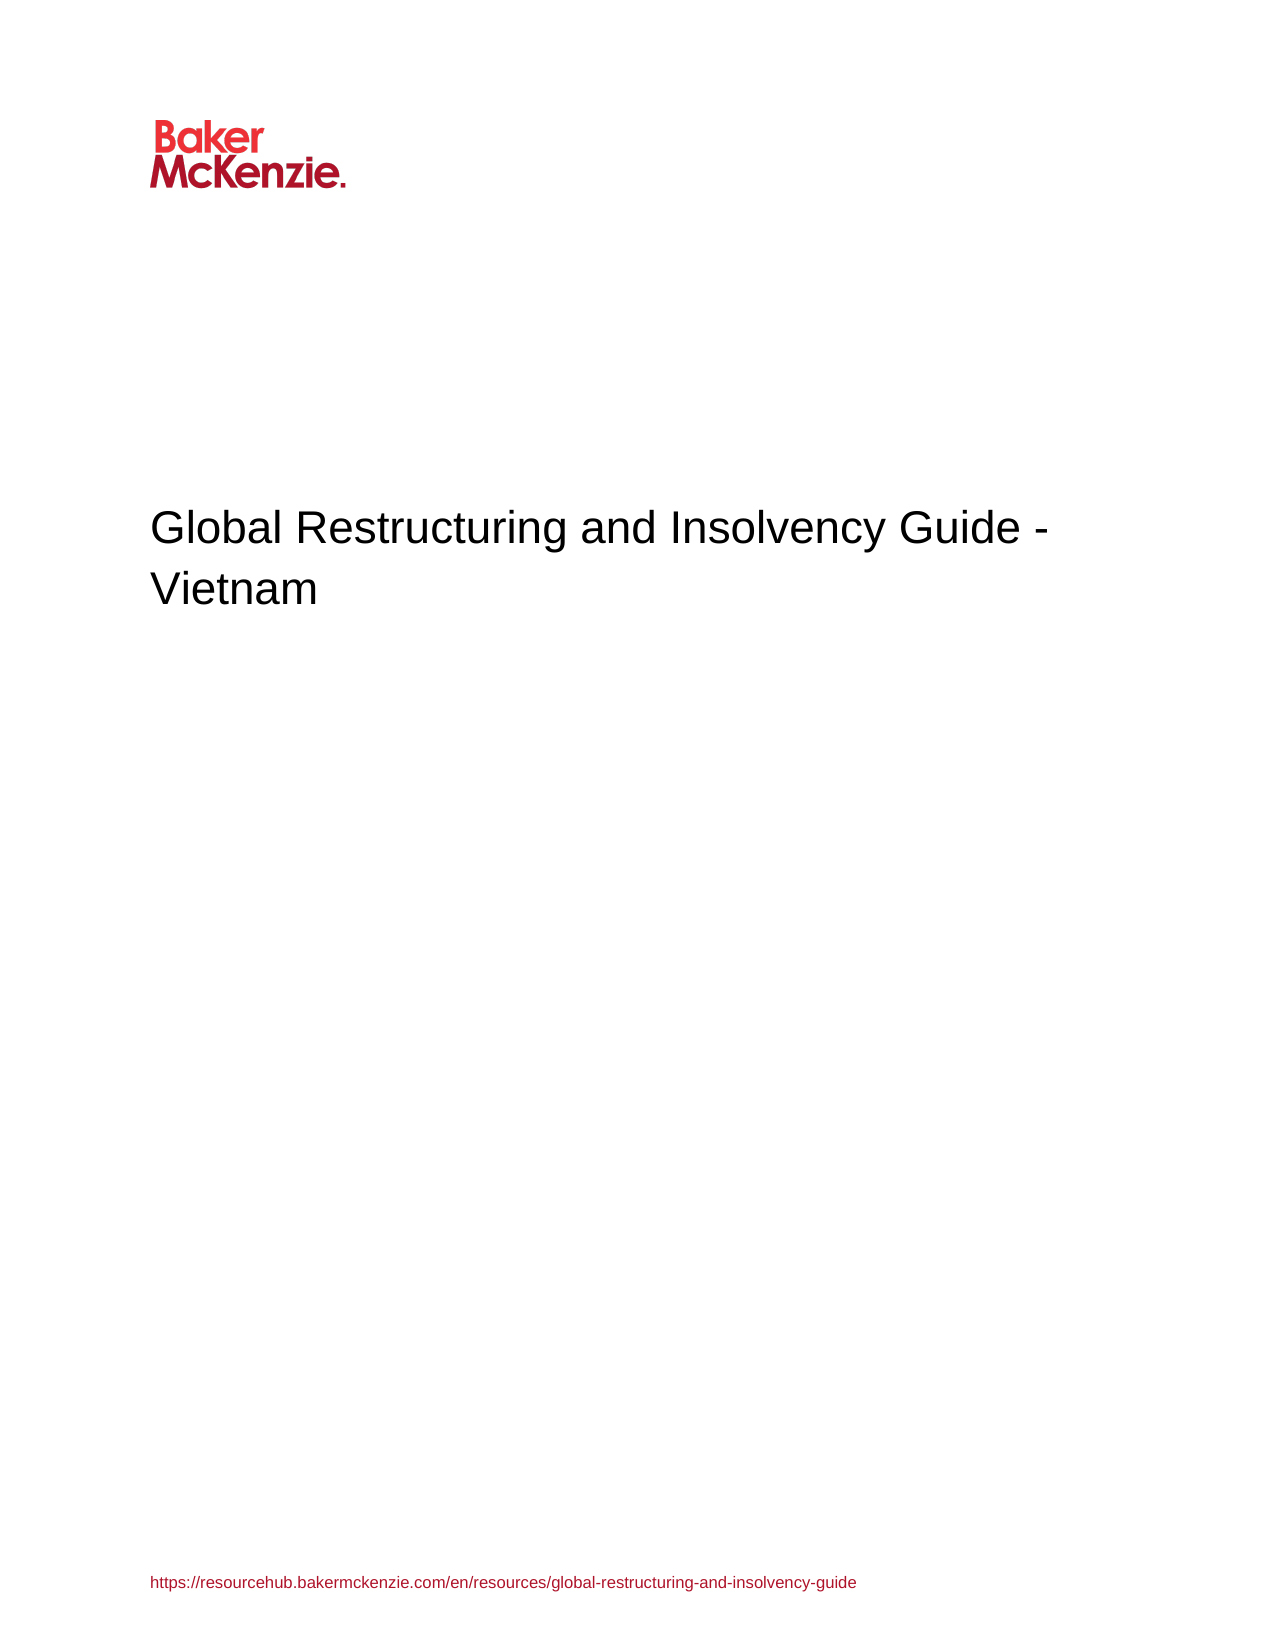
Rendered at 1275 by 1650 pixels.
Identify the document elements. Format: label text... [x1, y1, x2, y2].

picture [150, 120, 346, 189]
subtitle Global Restructuring and Insolvency Guide - Vietnam [150, 501, 1087, 614]
